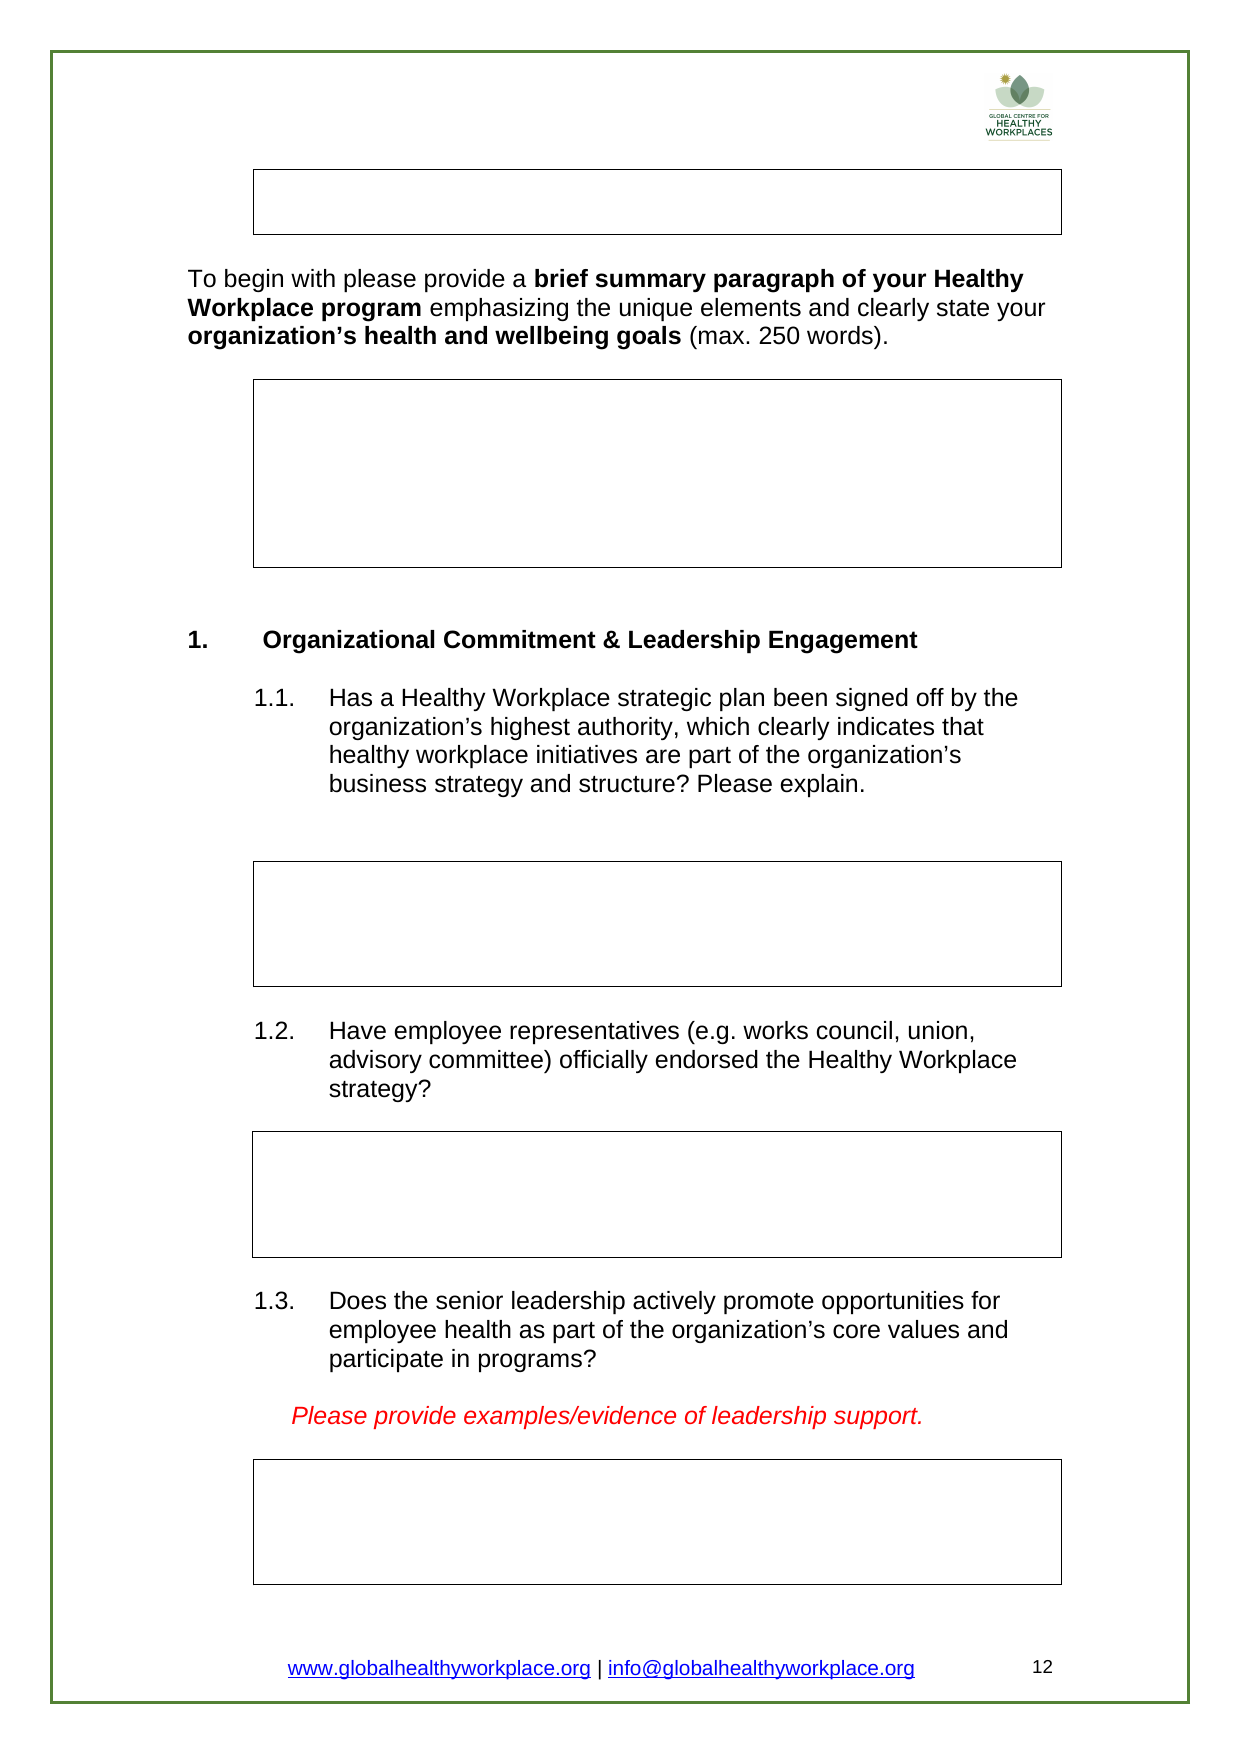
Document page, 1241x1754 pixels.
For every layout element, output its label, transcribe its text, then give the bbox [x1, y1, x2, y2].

list Does the senior leadership actively promote opportunities for employee health as part of the organization’s core values and participate in programs? [253, 1286, 1053, 1373]
text 1. Organizational Commitment & Leadership Engagement [187, 625, 1053, 654]
picture [984, 73, 1053, 141]
text To begin with please provide a brief summary paragraph of your Healthy Workplace program emphasizing the unique elements and clearly state your organization’s health and wellbeing goals (max. 250 words). [187, 264, 1053, 350]
list Have employee representatives (e.g. works council, union, advisory committee) officially endorsed the Healthy Workplace strategy? [253, 1016, 1053, 1102]
list Has a Healthy Workplace strategic plan been signed off by the organization’s highest authority, which clearly indicates that healthy workplace initiatives are part of the organization’s business strategy and structure? Please explain. [253, 683, 1053, 798]
text Please provide examples/evidence of leadership support. [291, 1401, 1053, 1430]
